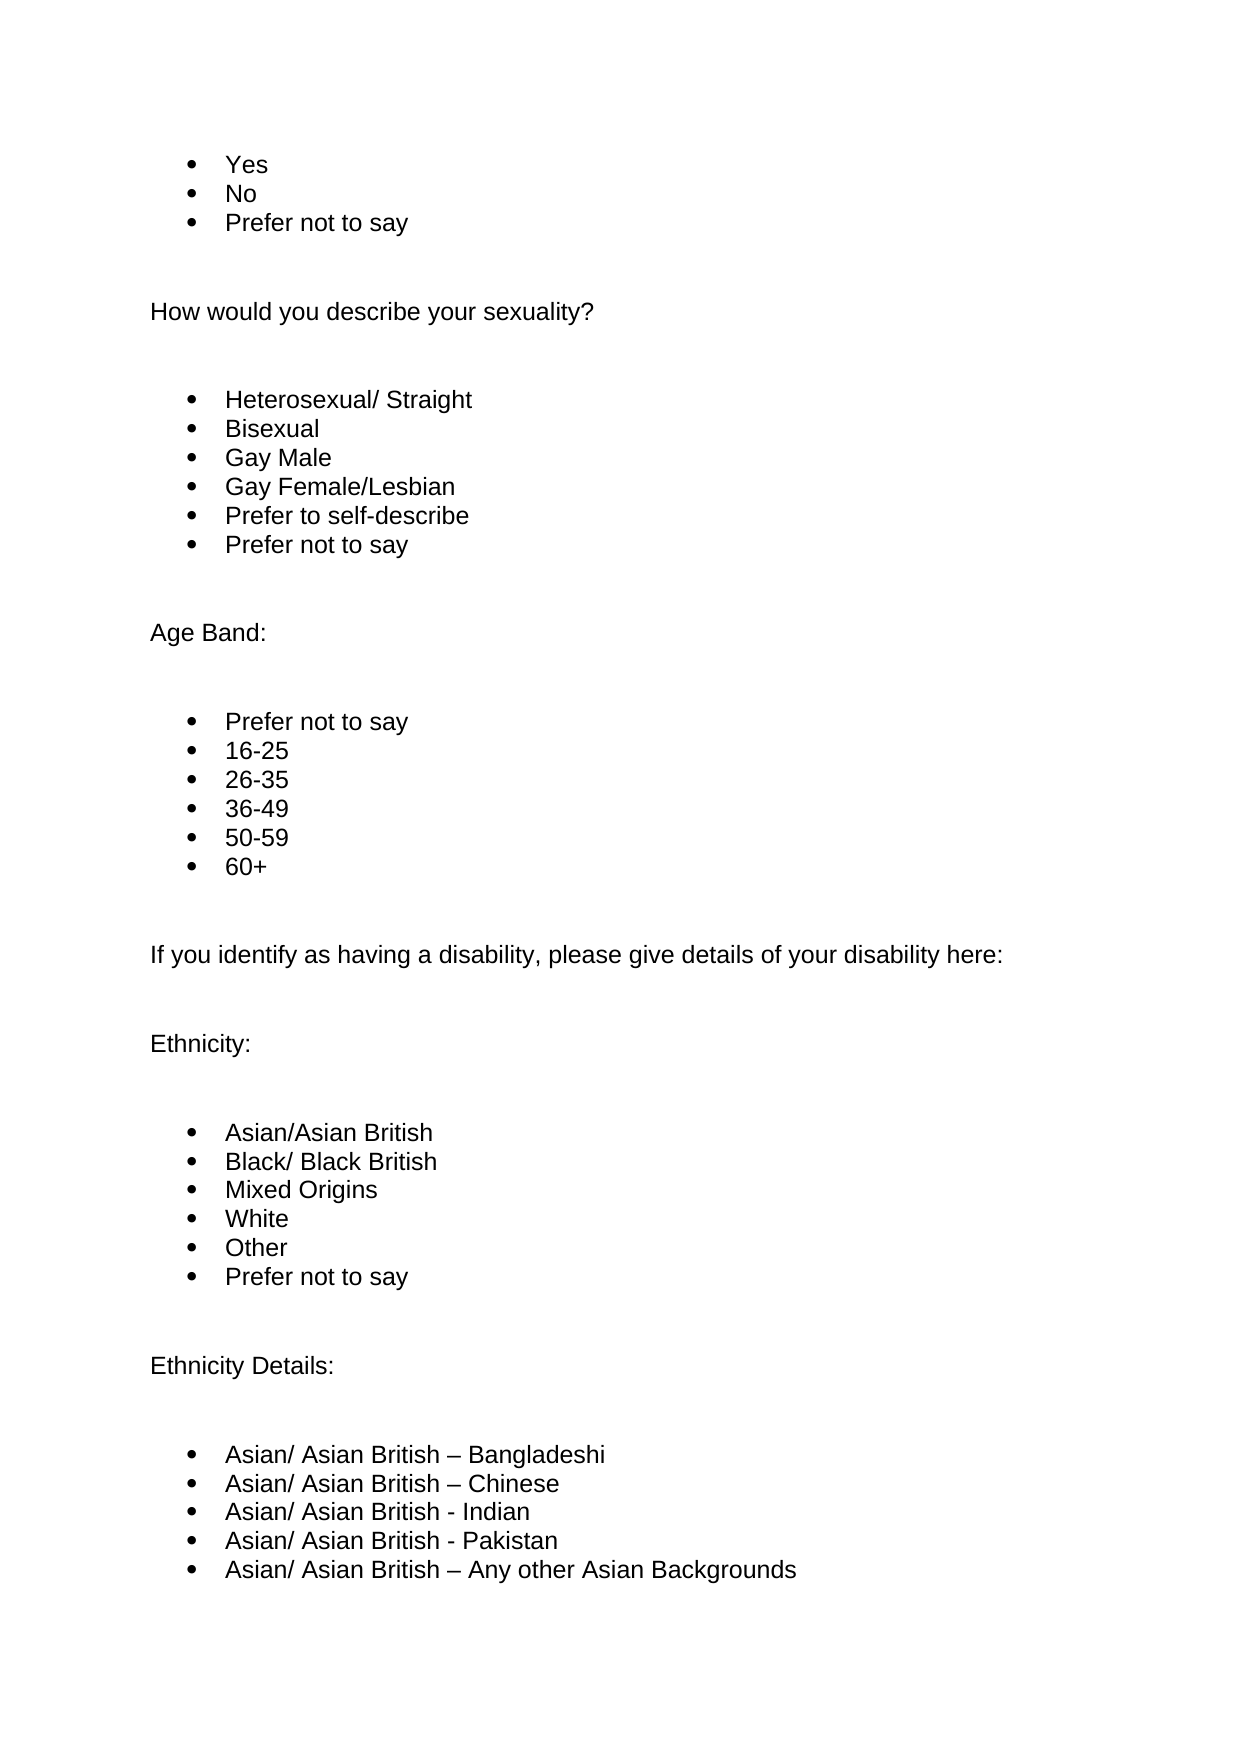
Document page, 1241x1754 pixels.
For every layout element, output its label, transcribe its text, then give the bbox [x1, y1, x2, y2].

list Asian/ Asian British – Bangladeshi [187, 1440, 1090, 1468]
text Age Band: [150, 618, 1090, 647]
list Prefer not to say [187, 208, 1090, 237]
text If you identify as having a disability, please give details of your disability here: [150, 940, 1090, 969]
list White [187, 1204, 1090, 1233]
list No [187, 179, 1090, 208]
list Black/ Black British [187, 1147, 1090, 1176]
list Other [187, 1233, 1090, 1262]
list 50-59 [187, 823, 1090, 851]
text How would you describe your sexuality? [150, 297, 1090, 325]
list Prefer not to say [187, 707, 1090, 736]
list 60+ [187, 851, 1090, 880]
list Asian/ Asian British - Pakistan [187, 1526, 1090, 1555]
list Bisexual [187, 414, 1090, 443]
text Ethnicity Details: [150, 1351, 1090, 1380]
list Yes [187, 150, 1090, 179]
list Asian/ Asian British - Indian [187, 1497, 1090, 1526]
text Ethnicity: [150, 1029, 1090, 1058]
list Prefer not to say [187, 529, 1090, 558]
list Heterosexual/ Straight [187, 385, 1090, 414]
list Mixed Origins [187, 1176, 1090, 1204]
list 16-25 [187, 736, 1090, 765]
list 26-35 [187, 765, 1090, 794]
list Gay Female/Lesbian [187, 472, 1090, 501]
list Asian/Asian British [187, 1118, 1090, 1147]
list 36-49 [187, 794, 1090, 823]
list Asian/ Asian British – Any other Asian Backgrounds [187, 1555, 1090, 1584]
list Prefer to self-describe [187, 501, 1090, 529]
list Asian/ Asian British – Chinese [187, 1468, 1090, 1497]
list Gay Male [187, 443, 1090, 472]
list Prefer not to say [187, 1262, 1090, 1291]
